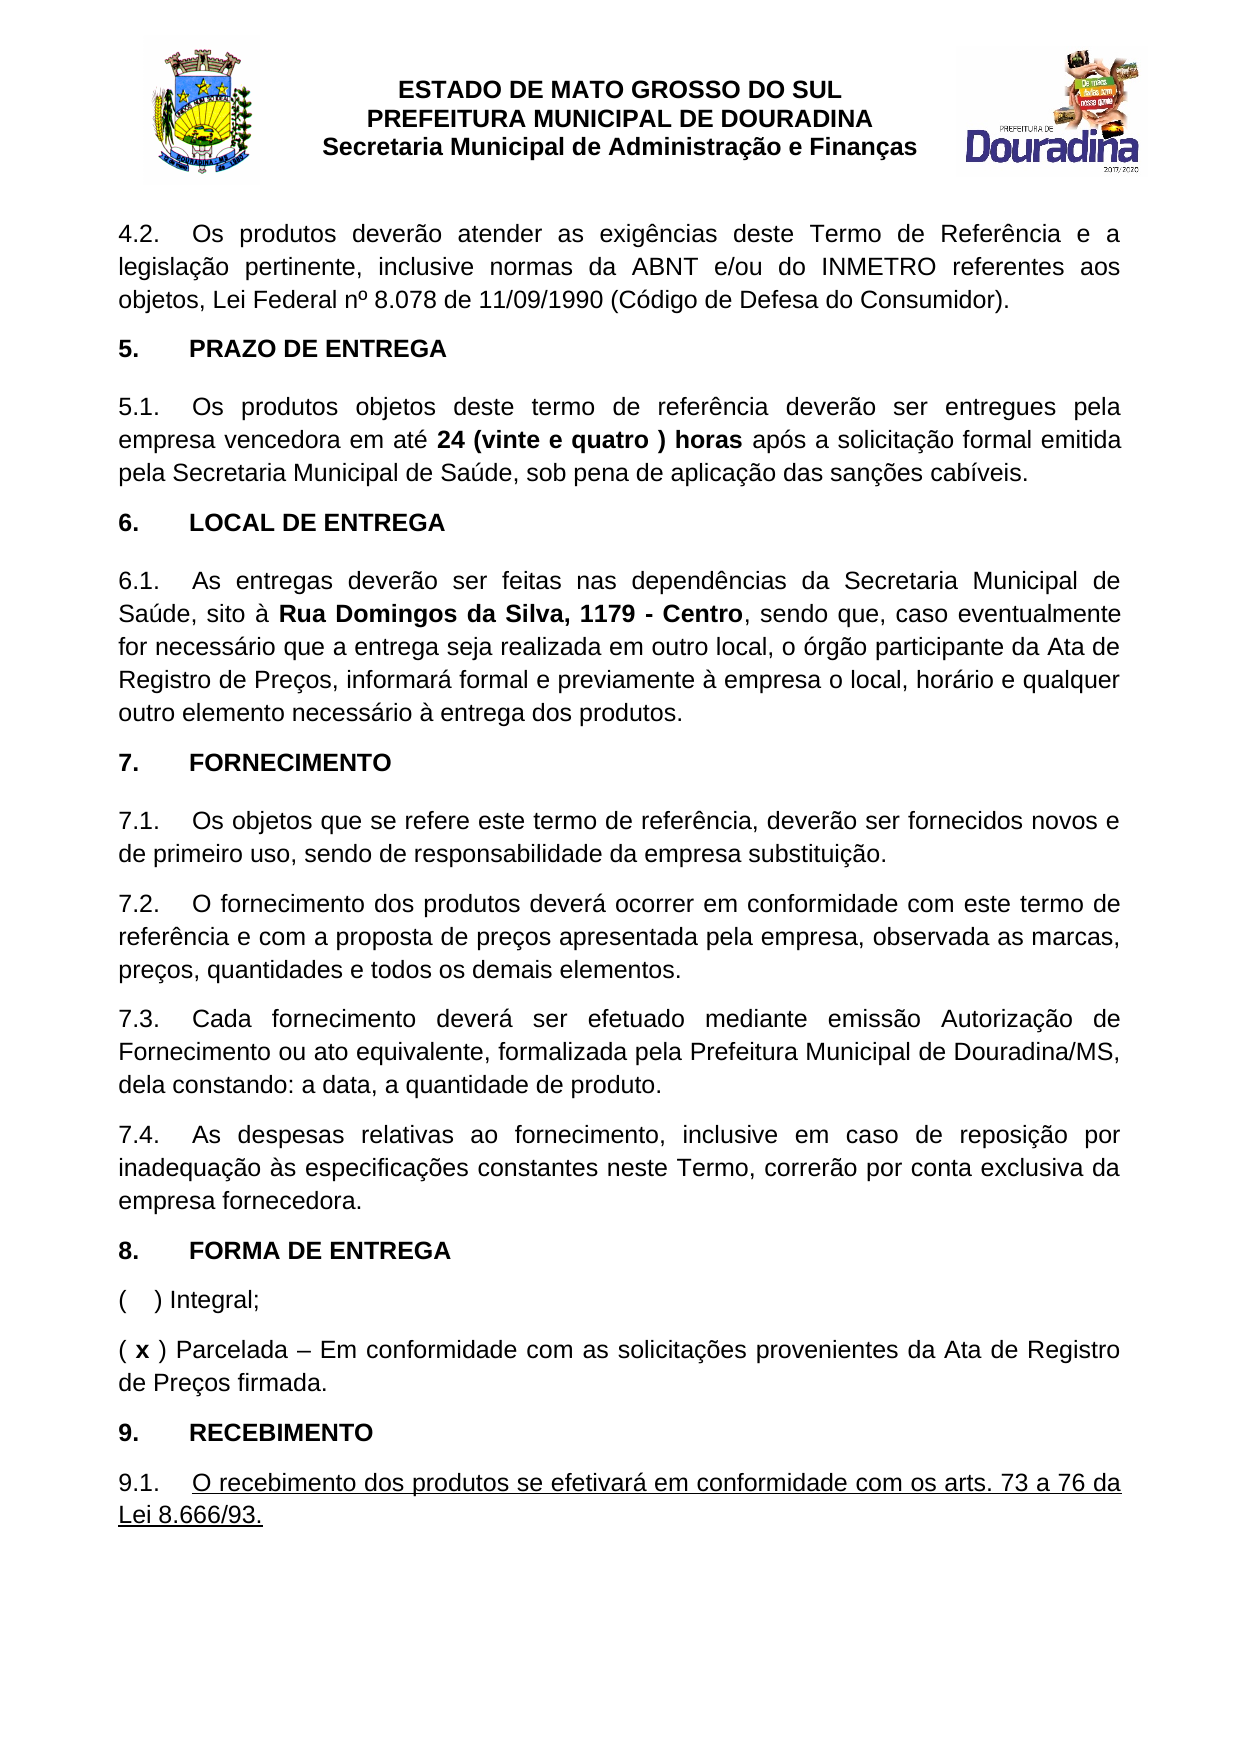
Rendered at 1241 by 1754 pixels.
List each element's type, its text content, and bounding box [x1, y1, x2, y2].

list RECEBIMENTO [118, 1418, 1122, 1447]
list PRAZO DE ENTREGA [118, 334, 1122, 363]
list O fornecimento dos produtos deverá ocorrer em conformidade com este termo de referência e com a proposta de preços apresentada pela empresa, observada as marcas, preços, quantidades e todos os demais elementos. [118, 888, 1122, 983]
picture [143, 35, 260, 185]
list As entregas deverão ser feitas nas dependências da Secretaria Municipal de Saúde, sito à Rua Domingos da Silva, 1179 - Centro, sendo que, caso eventualmente for necessário que a entrega seja realizada em outro local, o órgão participante da Ata de Registro de Preços, informará formal e previamente à empresa o local, horário e qualquer outro elemento necessário à entrega dos produtos. [118, 566, 1122, 727]
list LOCAL DE ENTREGA [118, 508, 1122, 537]
picture [955, 46, 1149, 177]
list As despesas relativas ao fornecimento, inclusive em caso de reposição por inadequação às especificações constantes neste Termo, correrão por conta exclusiva da empresa fornecedora. [118, 1120, 1122, 1215]
list Os objetos que se refere este termo de referência, deverão ser fornecidos novos e de primeiro uso, sendo de responsabilidade da empresa substituição. [118, 806, 1122, 868]
text ( ) Integral; [118, 1285, 1122, 1314]
list Os produtos objetos deste termo de referência deverão ser entregues pela empresa vencedora em até 24 (vinte e quatro ) horas após a solicitação formal emitida pela Secretaria Municipal de Saúde, sob pena de aplicação das sanções cabíveis. [118, 392, 1122, 487]
list FORMA DE ENTREGA [118, 1236, 1122, 1264]
list Os produtos deverão atender as exigências deste Termo de Referência e a legislação pertinente, inclusive normas da ABNT e/ou do INMETRO referentes aos objetos, Lei Federal nº 8.078 de 11/09/1990 (Código de Defesa do Consumidor). [118, 218, 1122, 313]
list Cada fornecimento deverá ser efetuado mediante emissão Autorização de Fornecimento ou ato equivalente, formalizada pela Prefeitura Municipal de Douradina/MS, dela constando: a data, a quantidade de produto. [118, 1004, 1122, 1099]
text ( x ) Parcelada – Em conformidade com as solicitações provenientes da Ata de Registro de Preços firmada. [118, 1335, 1122, 1397]
list FORNECIMENTO [118, 748, 1122, 777]
list O recebimento dos produtos se efetivará em conformidade com os arts. 73 a 76 da Lei 8.666/93. [118, 1467, 1122, 1529]
